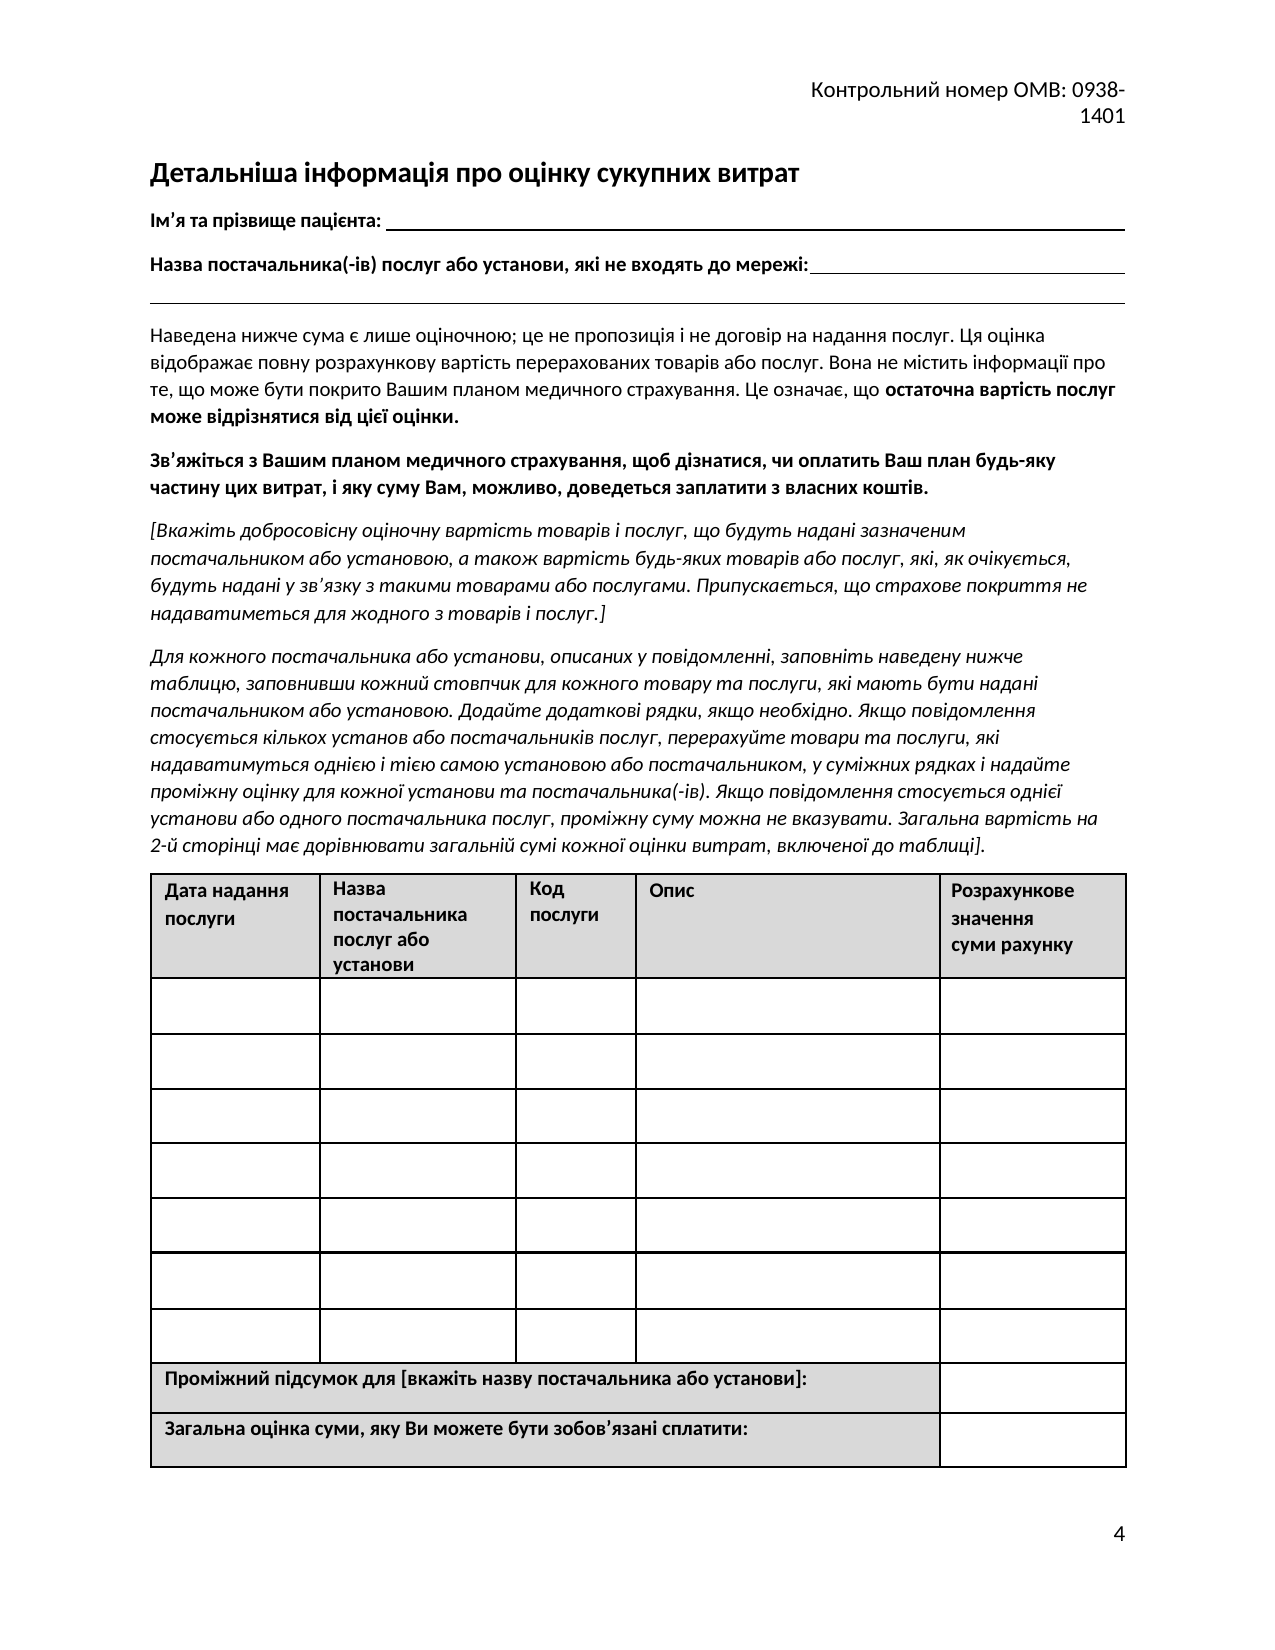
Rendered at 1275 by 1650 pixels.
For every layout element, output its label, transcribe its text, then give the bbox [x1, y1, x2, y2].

table_cell [637, 1199, 939, 1251]
table_cell [517, 1090, 635, 1142]
table_cell [941, 1199, 1125, 1251]
table_cell [637, 1310, 939, 1362]
table_cell [517, 1144, 635, 1197]
text [Вкажіть добросовісну оціночну вартість товарів і послуг, що будуть надані зазначеним постачальником або установою, а також вартість будь-яких товарів або послуг, які, як очікується, будуть надані у зв’язку з такими товарами або послугами. Припускається, що страхове покриття не надаватиметься для жодного з товарів і послуг.] [150, 518, 1120, 625]
table_cell [152, 1144, 319, 1197]
table_cell [152, 1254, 319, 1308]
table_cell [152, 1090, 319, 1142]
text Для кожного постачальника або установи, описаних у повідомленні, заповніть наведену нижче таблицю, заповнивши кожний стовпчик для кожного товару та послуги, які мають бути надані постачальником або установою. Додайте додаткові рядки, якщо необхідно. Якщо повідомлення стосується кількох установ або постачальників послуг, перерахуйте товари та послуги, які надаватимуться однією і тією самою установою або постачальником, у суміжних рядках і надайте проміжну оцінку для кожної установи та постачальника(-ів). Якщо повідомлення стосується однієї установи або одного постачальника послуг, проміжну суму можна не вказувати. Загальна вартість на 2-й сторінці має дорівнювати загальній сумі кожної оцінки витрат, включеної до таблиці]. [150, 644, 1119, 857]
table_header Код послуги [517, 875, 635, 977]
table_cell [517, 979, 635, 1033]
text Зв’яжіться з Вашим планом медичного страхування, щоб дізнатися, чи оплатить Ваш план будь-яку частину цих витрат, і яку суму Вам, можливо, доведеться заплатити з власних коштів. [150, 447, 1100, 499]
table_cell [321, 1254, 515, 1308]
table_cell [321, 1199, 515, 1251]
table_header Дата надання послуги [152, 875, 319, 977]
table_cell [152, 1035, 319, 1088]
table_cell [941, 1090, 1125, 1142]
table_cell [321, 979, 515, 1033]
table_cell Проміжний підсумок для [вкажіть назву постачальника або установи]: [152, 1364, 939, 1412]
table_cell [941, 1144, 1125, 1197]
subtitle Детальніша інформація про оцінку сукупних витрат [150, 154, 1148, 189]
table_cell [637, 1254, 939, 1308]
table_cell [321, 1144, 515, 1197]
text Назва постачальника(-ів) послуг або установи, які не входять до мережі: [150, 251, 1148, 276]
text Ім’я та прізвище пацієнта: [150, 208, 1148, 233]
table_cell [941, 1364, 1125, 1412]
table_header Розрахункове значення суми рахунку [941, 875, 1125, 977]
table_cell [941, 979, 1125, 1033]
table_cell [637, 1035, 939, 1088]
table_cell [321, 1090, 515, 1142]
table_cell [941, 1035, 1125, 1088]
table_cell [941, 1254, 1125, 1308]
table_cell [941, 1310, 1125, 1362]
table_cell [517, 1035, 635, 1088]
table_header Назва постачальника послуг або установи [321, 875, 515, 977]
table_cell [152, 1199, 319, 1251]
table_header Опис [637, 875, 939, 977]
table_cell [517, 1254, 635, 1308]
table_cell [321, 1035, 515, 1088]
table_cell [152, 1310, 319, 1362]
table_cell [637, 979, 939, 1033]
table_cell [941, 1414, 1125, 1466]
table_cell [517, 1199, 635, 1251]
table_cell [637, 1090, 939, 1142]
text Наведена нижче сума є лише оціночною; це не пропозиція і не договір на надання послуг. Ця оцінка відображає повну розрахункову вартість перерахованих товарів або послуг. Вона не містить інформації про те, що може бути покрито Вашим планом медичного страхування. Це означає, що остаточна вартість послуг може відрізнятися від цієї оцінки. [150, 323, 1125, 429]
table_cell [517, 1310, 635, 1362]
table_cell [152, 979, 319, 1033]
table_cell Загальна оцінка суми, яку Ви можете бути зобов’язані сплатити: [152, 1414, 939, 1466]
table_cell [321, 1310, 515, 1362]
table_cell [637, 1144, 939, 1197]
